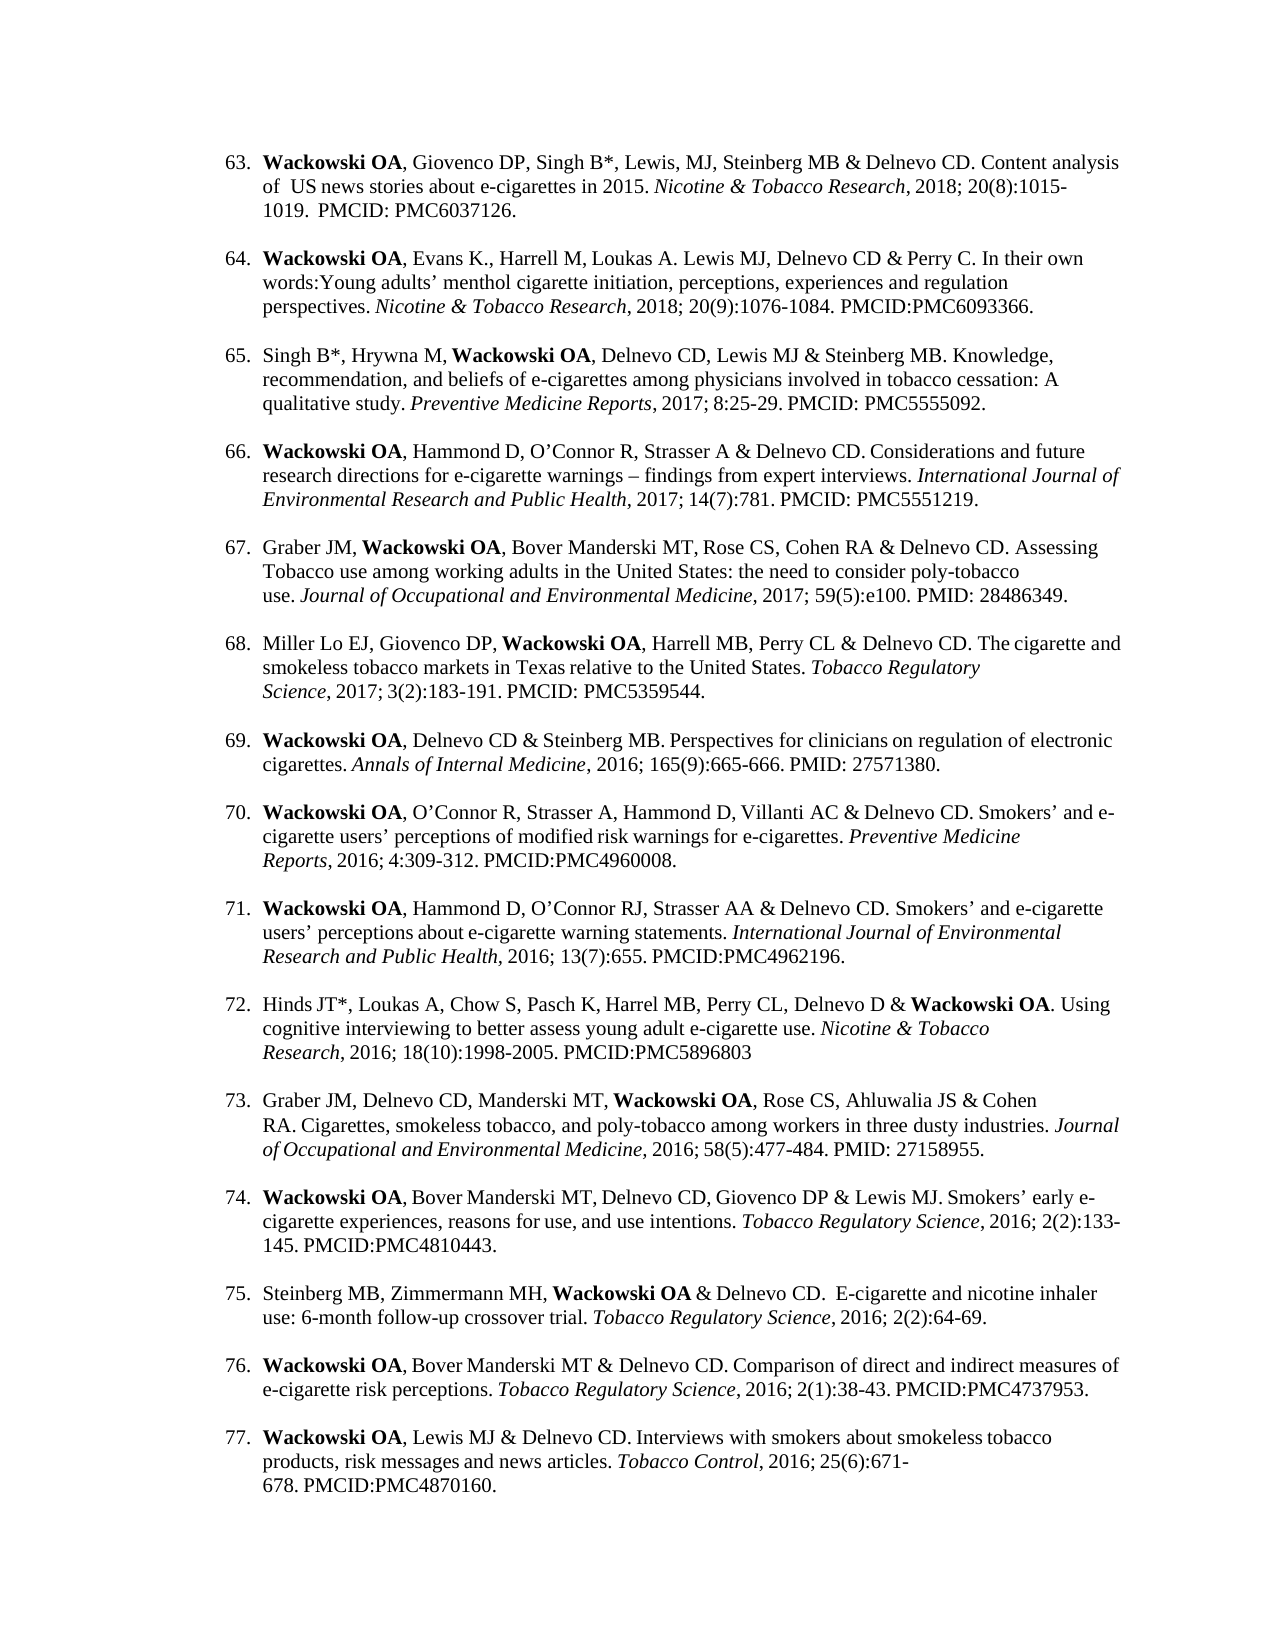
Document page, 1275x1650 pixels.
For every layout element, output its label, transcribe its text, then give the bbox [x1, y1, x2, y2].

list Graber JM, Delnevo CD, Manderski MT, Wackowski OA, Rose CS, Ahluwalia JS & Cohen RA. Cigarettes, smokeless tobacco, and poly-tobacco among workers in three dusty industries. Journal of Occupational and Environmental Medicine, 2016; 58(5):477-484. PMID: 27158955. [225, 1088, 1125, 1161]
list Wackowski OA, Hammond D, O’Connor RJ, Strasser AA & Delnevo CD. Smokers’ and e-cigarette users’ perceptions about e-cigarette warning statements. International Journal of Environmental Research and Public Health, 2016; 13(7):655. PMCID:PMC4962196. [225, 896, 1125, 968]
list Wackowski OA, Bover Manderski MT, Delnevo CD, Giovenco DP & Lewis MJ. Smokers’ early e-cigarette experiences, reasons for use, and use intentions. Tobacco Regulatory Science, 2016; 2(2):133-145. PMCID:PMC4810443. [225, 1185, 1125, 1257]
list Wackowski OA, Hammond D, O’Connor R, Strasser A & Delnevo CD. Considerations and future research directions for e-cigarette warnings – findings from expert interviews. International Journal of Environmental Research and Public Health, 2017; 14(7):781. PMCID: PMC5551219. [225, 439, 1125, 511]
list Wackowski OA, O’Connor R, Strasser A, Hammond D, Villanti AC & Delnevo CD. Smokers’ and e-cigarette users’ perceptions of modified risk warnings for e-cigarettes. Preventive Medicine Reports, 2016; 4:309-312. PMCID:PMC4960008. [225, 800, 1125, 872]
list Wackowski OA, Lewis MJ & Delnevo CD. Interviews with smokers about smokeless tobacco products, risk messages and news articles. Tobacco Control, 2016; 25(6):671-678. PMCID:PMC4870160. [225, 1425, 1125, 1497]
list Miller Lo EJ, Giovenco DP, Wackowski OA, Harrell MB, Perry CL & Delnevo CD. The cigarette and smokeless tobacco markets in Texas relative to the United States. Tobacco Regulatory Science, 2017; 3(2):183-191. PMCID: PMC5359544. [225, 631, 1125, 703]
list Graber JM, Wackowski OA, Bover Manderski MT, Rose CS, Cohen RA & Delnevo CD. Assessing Tobacco use among working adults in the United States: the need to consider poly-tobacco use. Journal of Occupational and Environmental Medicine, 2017; 59(5):e100. PMID: 28486349. [225, 535, 1125, 607]
list Hinds JT*, Loukas A, Chow S, Pasch K, Harrel MB, Perry CL, Delnevo D & Wackowski OA. Using cognitive interviewing to better assess young adult e-cigarette use. Nicotine & Tobacco Research, 2016; 18(10):1998-2005. PMCID:PMC5896803 [225, 992, 1125, 1064]
list Singh B*, Hrywna M, Wackowski OA, Delnevo CD, Lewis MJ & Steinberg MB. Knowledge, recommendation, and beliefs of e-cigarettes among physicians involved in tobacco cessation: A qualitative study. Preventive Medicine Reports, 2017; 8:25-29. PMCID: PMC5555092. [225, 342, 1125, 415]
list Wackowski OA, Delnevo CD & Steinberg MB. Perspectives for clinicians on regulation of electronic cigarettes. Annals of Internal Medicine, 2016; 165(9):665-666. PMID: 27571380. [225, 727, 1125, 776]
list Wackowski OA, Giovenco DP, Singh B*, Lewis, MJ, Steinberg MB & Delnevo CD. Content analysis of US news stories about e-cigarettes in 2015. Nicotine & Tobacco Research, 2018; 20(8):1015-1019. PMCID: PMC6037126. [225, 150, 1125, 222]
list Wackowski OA, Bover Manderski MT & Delnevo CD. Comparison of direct and indirect measures of e-cigarette risk perceptions. Tobacco Regulatory Science, 2016; 2(1):38-43. PMCID:PMC4737953. [225, 1353, 1125, 1401]
list Wackowski OA, Evans K., Harrell M, Loukas A. Lewis MJ, Delnevo CD & Perry C. In their own words:Young adults’ menthol cigarette initiation, perceptions, experiences and regulation perspectives. Nicotine & Tobacco Research, 2018; 20(9):1076-1084. PMCID:PMC6093366. [225, 246, 1125, 318]
list Steinberg MB, Zimmermann MH, Wackowski OA & Delnevo CD. E-cigarette and nicotine inhaler use: 6-month follow-up crossover trial. Tobacco Regulatory Science, 2016; 2(2):64-69. [225, 1281, 1125, 1329]
